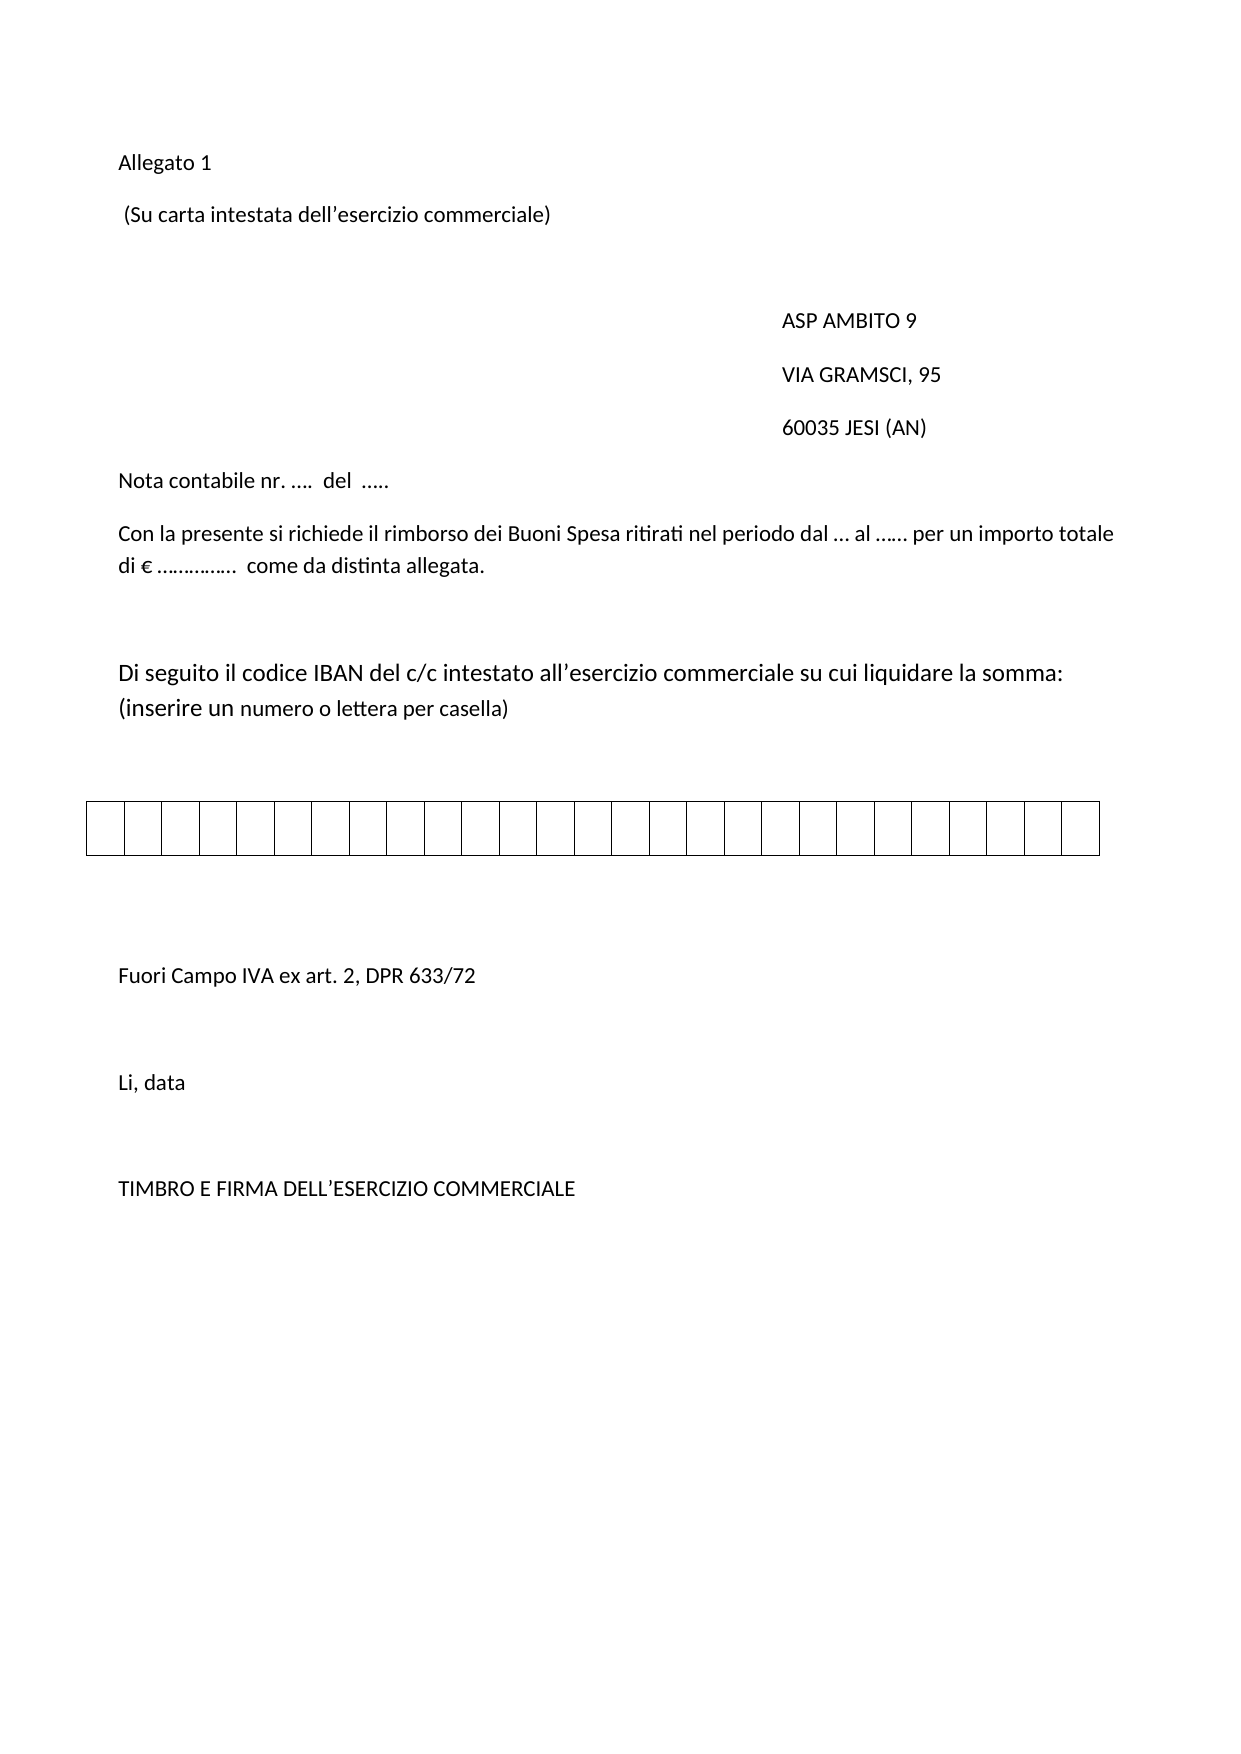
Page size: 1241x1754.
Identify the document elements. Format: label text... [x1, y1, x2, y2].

table_header [650, 802, 686, 854]
table_header [312, 802, 349, 854]
table_header [800, 802, 836, 854]
table_header [762, 802, 799, 854]
table_header [462, 802, 499, 854]
table_header [425, 802, 461, 854]
table_header [687, 802, 724, 854]
text 60035 JESI (AN) [118, 413, 1122, 441]
text (Su carta intestata dell’esercizio commerciale) [118, 201, 1122, 229]
text Allegato 1 [118, 148, 1122, 176]
table_header [1025, 802, 1061, 854]
table_header [500, 802, 536, 854]
table_header [987, 802, 1024, 854]
text VIA GRAMSCI, 95 [118, 360, 1122, 388]
table_header [125, 802, 161, 854]
table_header [387, 802, 424, 854]
table_header [950, 802, 986, 854]
table_header [200, 802, 236, 854]
table_header [612, 802, 649, 854]
text Con la presente si richiede il rimborso dei Buoni Spesa ritirati nel periodo dal … al …… per un importo totale di € …………… come da distinta allegata. [118, 519, 1122, 579]
table_header [575, 802, 611, 854]
text TIMBRO E FIRMA DELL’ESERCIZIO COMMERCIALE [118, 1174, 1122, 1202]
text Nota contabile nr. …. del ….. [118, 466, 1122, 494]
table_header [537, 802, 574, 854]
table_header [87, 802, 124, 854]
text Fuori Campo IVA ex art. 2, DPR 633/72 [118, 962, 1122, 990]
table_header [912, 802, 949, 854]
table_header [875, 802, 911, 854]
table_header [350, 802, 386, 854]
text ASP AMBITO 9 [118, 307, 1122, 335]
table_header [162, 802, 199, 854]
table_header [1062, 802, 1099, 854]
table_header [237, 802, 274, 854]
table_header [725, 802, 761, 854]
table_header [275, 802, 311, 854]
text Li, data [118, 1068, 1122, 1096]
text Di seguito il codice IBAN del c/c intestato all’esercizio commerciale su cui liquidare la somma: (inserire un numero o lettera per casella) [118, 657, 1122, 722]
table_header [837, 802, 874, 854]
